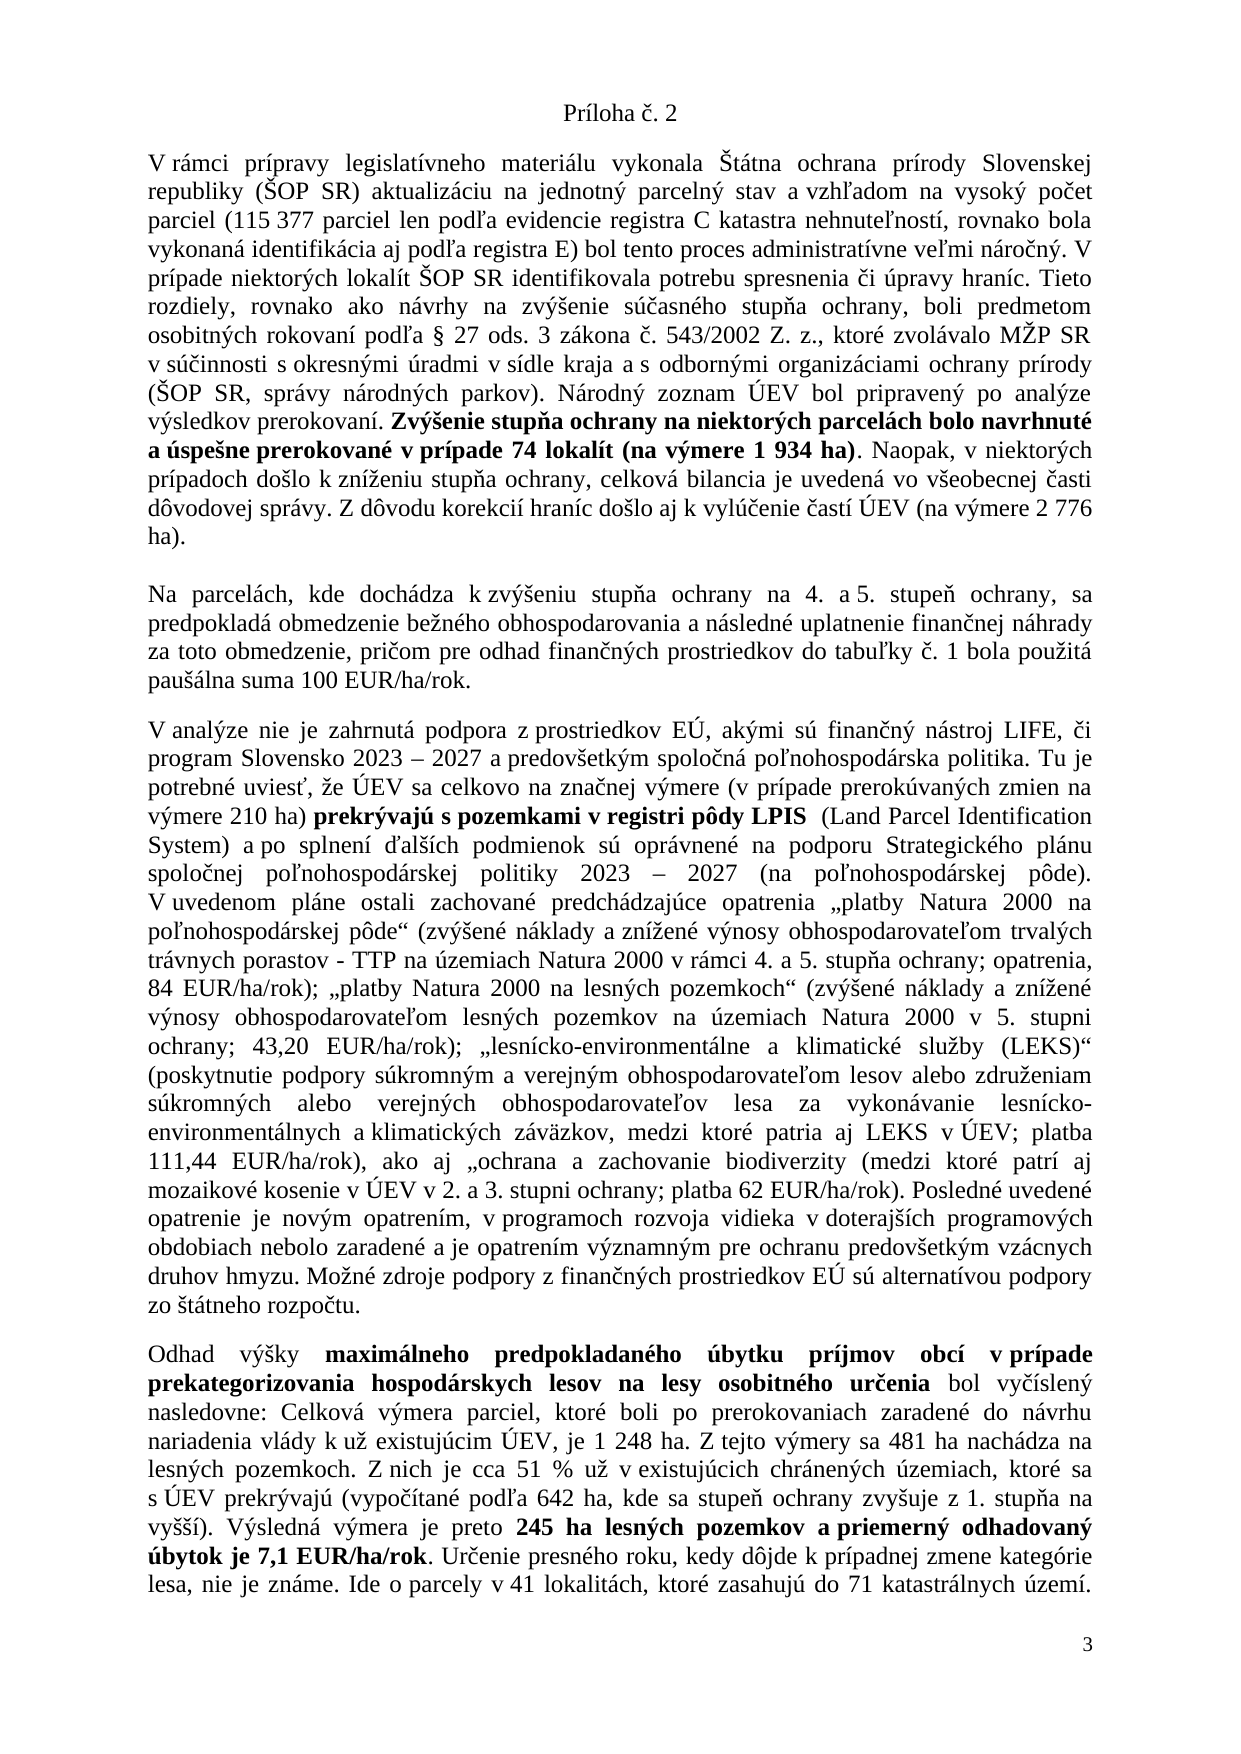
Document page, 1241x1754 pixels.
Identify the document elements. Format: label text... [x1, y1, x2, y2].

text V analýze nie je zahrnutá podpora z prostriedkov EÚ, akými sú finančný nástroj LIFE, či program Slovensko 2023 – 2027 a predovšetkým spoločná poľnohospodárska politika. Tu je potrebné uviesť, že ÚEV sa celkovo na značnej výmere (v prípade prerokúvaných zmien na výmere 210 ha) prekrývajú s pozemkami v registri pôdy LPIS (Land Parcel Identification System) a po splnení ďalších podmienok sú oprávnené na podporu Strategického plánu spoločnej poľnohospodárskej politiky 2023 – 2027 (na poľnohospodárskej pôde). V uvedenom pláne ostali zachované predchádzajúce opatrenia „platby Natura 2000 na poľnohospodárskej pôde“ (zvýšené náklady a znížené výnosy obhospodarovateľom trvalých trávnych porastov - TTP na územiach Natura 2000 v rámci 4. a 5. stupňa ochrany; opatrenia, 84 EUR/ha/rok); „platby Natura 2000 na lesných pozemkoch“ (zvýšené náklady a znížené výnosy obhospodarovateľom lesných pozemkov na územiach Natura 2000 v 5. stupni ochrany; 43,20 EUR/ha/rok); „lesnícko-environmentálne a klimatické služby (LEKS)“ (poskytnutie podpory súkromným a verejným obhospodarovateľom lesov alebo združeniam súkromných alebo verejných obhospodarovateľov lesa za vykonávanie lesnícko-environmentálnych a klimatických záväzkov, medzi ktoré patria aj LEKS v ÚEV; platba 111,44 EUR/ha/rok), ako aj „ochrana a zachovanie biodiverzity (medzi ktoré patrí aj mozaikové kosenie v ÚEV v 2. a 3. stupni ochrany; platba 62 EUR/ha/rok). Posledné uvedené opatrenie je novým opatrením, v programoch rozvoja vidieka v doterajších programových obdobiach nebolo zaradené a je opatrením významným pre ochranu predovšetkým vzácnych druhov hmyzu. Možné zdroje podpory z finančných prostriedkov EÚ sú alternatívou podpory zo štátneho rozpočtu. [148, 715, 1093, 1319]
text Na parcelách, kde dochádza k zvýšeniu stupňa ochrany na 4. a 5. stupeň ochrany, sa predpokladá obmedzenie bežného obhospodarovania a následné uplatnenie finančnej náhrady za toto obmedzenie, pričom pre odhad finančných prostriedkov do tabuľky č. 1 bola použitá paušálna suma 100 EUR/ha/rok. [148, 579, 1093, 694]
text V rámci prípravy legislatívneho materiálu vykonala Štátna ochrana prírody Slovenskej republiky (ŠOP SR) aktualizáciu na jednotný parcelný stav a vzhľadom na vysoký počet parciel (115 377 parciel len podľa evidencie registra C katastra nehnuteľností, rovnako bola vykonaná identifikácia aj podľa registra E) bol tento proces administratívne veľmi náročný. V prípade niektorých lokalít ŠOP SR identifikovala potrebu spresnenia či úpravy hraníc. Tieto rozdiely, rovnako ako návrhy na zvýšenie súčasného stupňa ochrany, boli predmetom osobitných rokovaní podľa § 27 ods. 3 zákona č. 543/2002 Z. z., ktoré zvolávalo MŽP SR v súčinnosti s okresnými úradmi v sídle kraja a s odbornými organizáciami ochrany prírody (ŠOP SR, správy národných parkov). Národný zoznam ÚEV bol pripravený po analýze výsledkov prerokovaní. Zvýšenie stupňa ochrany na niektorých parcelách bolo navrhnuté a úspešne prerokované v prípade 74 lokalít (na výmere 1 934 ha). Naopak, v niektorých prípadoch došlo k zníženiu stupňa ochrany, celková bilancia je uvedená vo všeobecnej časti dôvodovej správy. Z dôvodu korekcií hraníc došlo aj k vylúčenie častí ÚEV (na výmere 2 776 ha). [148, 148, 1093, 550]
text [148, 1339, 1093, 1598]
